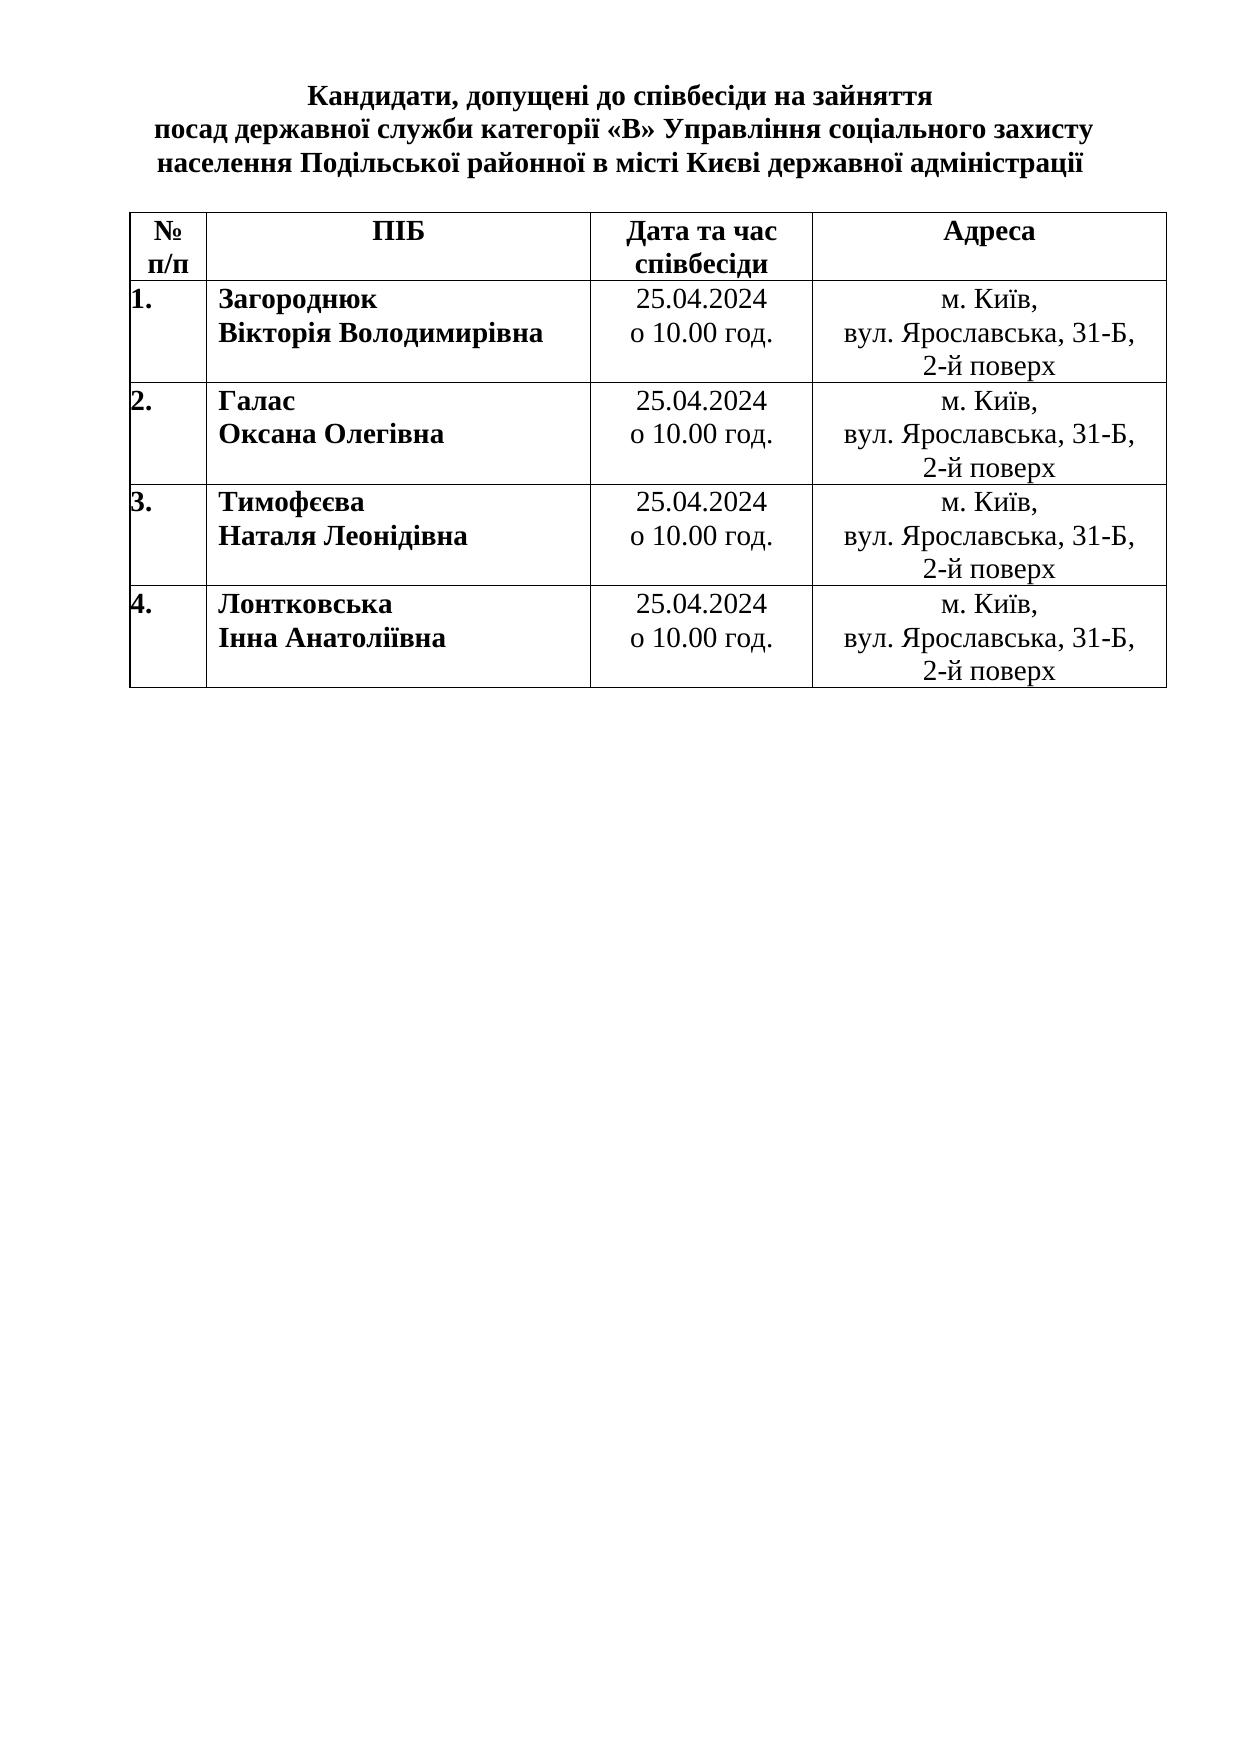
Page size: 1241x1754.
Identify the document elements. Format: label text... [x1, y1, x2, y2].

table_cell м. Київ, вул. Ярославська, 31-Б, 2-й поверх [813, 485, 1166, 585]
table_cell 25.04.2024 о 10.00 год. [591, 383, 812, 483]
table_header Дата та час співбесіди [591, 213, 812, 280]
table_cell 25.04.2024 о 10.00 год. [591, 586, 812, 687]
table_cell м. Київ, вул. Ярославська, 31-Б, 2-й поверх [813, 281, 1166, 382]
table_cell 25.04.2024 о 10.00 год. [591, 281, 812, 382]
table_header № п/п [131, 213, 206, 280]
table_cell м. Київ, вул. Ярославська, 31-Б, 2-й поверх [813, 586, 1166, 687]
table_cell Загороднюк Вікторія Володимирівна [207, 281, 590, 382]
table_cell м. Київ, вул. Ярославська, 31-Б, 2-й поверх [813, 383, 1166, 483]
text посад державної служби категорії «В» Управління соціального захисту населення Подільської районної в місті Києві державної адміністрації [89, 111, 1152, 178]
table_cell [131, 383, 206, 483]
table_cell Тимофєєва Наталя Леонідівна [207, 485, 590, 585]
table_cell Лонтковська Інна Анатоліївна [207, 586, 590, 687]
table_header ПІБ [207, 213, 590, 280]
table_cell [131, 485, 206, 585]
text Кандидати, допущені до співбесіди на зайняття [89, 78, 1152, 111]
table_cell Галас Оксана Олегівна [207, 383, 590, 483]
table_header Адреса [813, 213, 1166, 280]
table_cell 25.04.2024 о 10.00 год. [591, 485, 812, 585]
table_cell [131, 586, 206, 687]
table_cell [131, 281, 206, 382]
